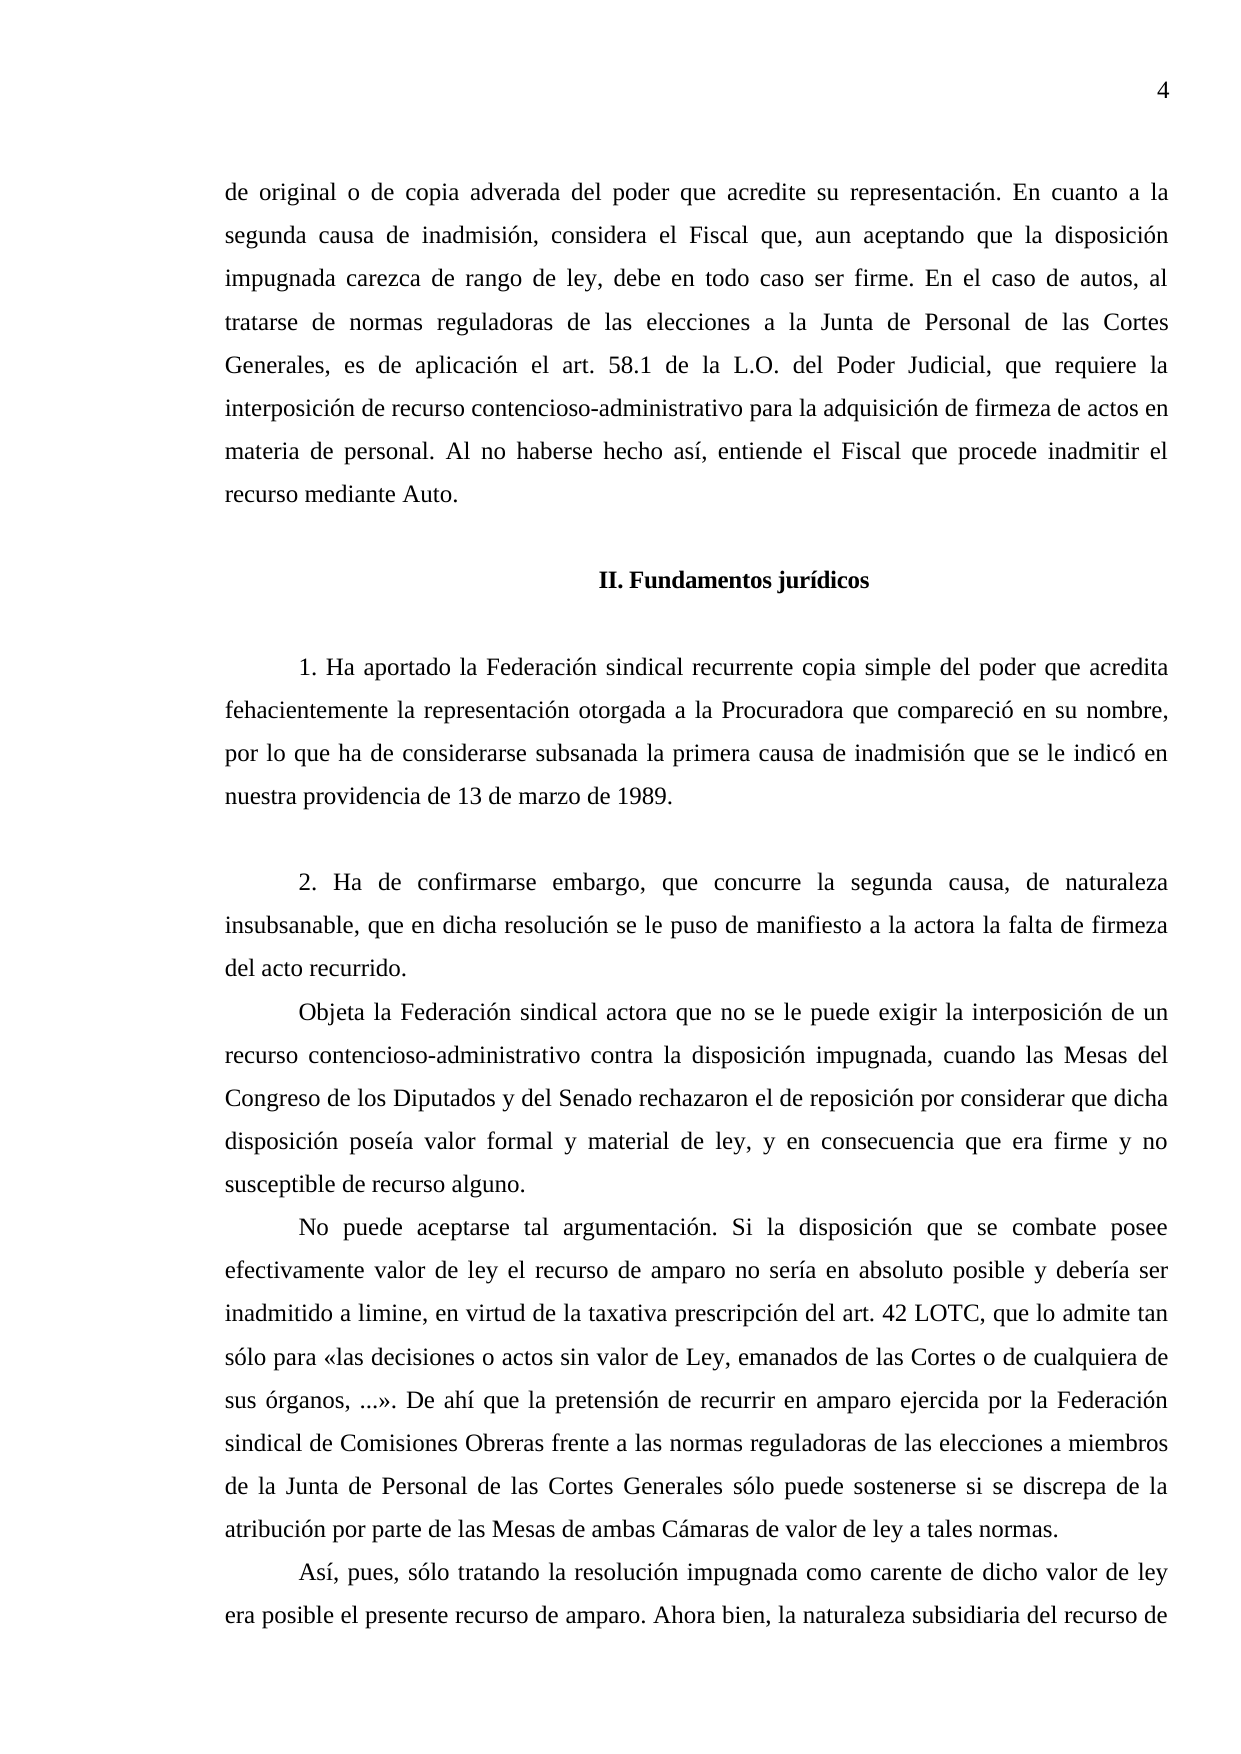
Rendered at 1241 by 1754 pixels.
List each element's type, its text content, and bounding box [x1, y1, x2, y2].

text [224, 1557, 1169, 1629]
text Objeta la Federación sindical actora que no se le puede exigir la interposición de un recurso contencioso-administrativo contra la disposición impugnada, cuando las Mesas del Congreso de los Diputados y del Senado rechazaron el de reposición por considerar que dicha disposición poseía valor formal y material de ley, y en consecuencia que era firme y no susceptible de recurso alguno. [224, 997, 1169, 1198]
text 1. Ha aportado la Federación sindical recurrente copia simple del poder que acredita fehacientemente la representación otorgada a la Procuradora que compareció en su nombre, por lo que ha de considerarse subsanada la primera causa de inadmisión que se le indicó en nuestra providencia de 13 de marzo de 1989. [224, 652, 1169, 810]
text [224, 177, 1169, 508]
subtitle II. Fundamentos jurídicos [224, 565, 1169, 594]
text No puede aceptarse tal argumentación. Si la disposición que se combate posee efectivamente valor de ley el recurso de amparo no sería en absoluto posible y debería ser inadmitido a limine, en virtud de la taxativa prescripción del art. 42 LOTC, que lo admite tan sólo para «las decisiones o actos sin valor de Ley, emanados de las Cortes o de cualquiera de sus órganos, ...». De ahí que la pretensión de recurrir en amparo ejercida por la Federación sindical de Comisiones Obreras frente a las normas reguladoras de las elecciones a miembros de la Junta de Personal de las Cortes Generales sólo puede sostenerse si se discrepa de la atribución por parte de las Mesas de ambas Cámaras de valor de ley a tales normas. [224, 1212, 1169, 1543]
text 2. Ha de confirmarse embargo, que concurre la segunda causa, de naturaleza insubsanable, que en dicha resolución se le puso de manifiesto a la actora la falta de firmeza del acto recurrido. [224, 867, 1169, 982]
